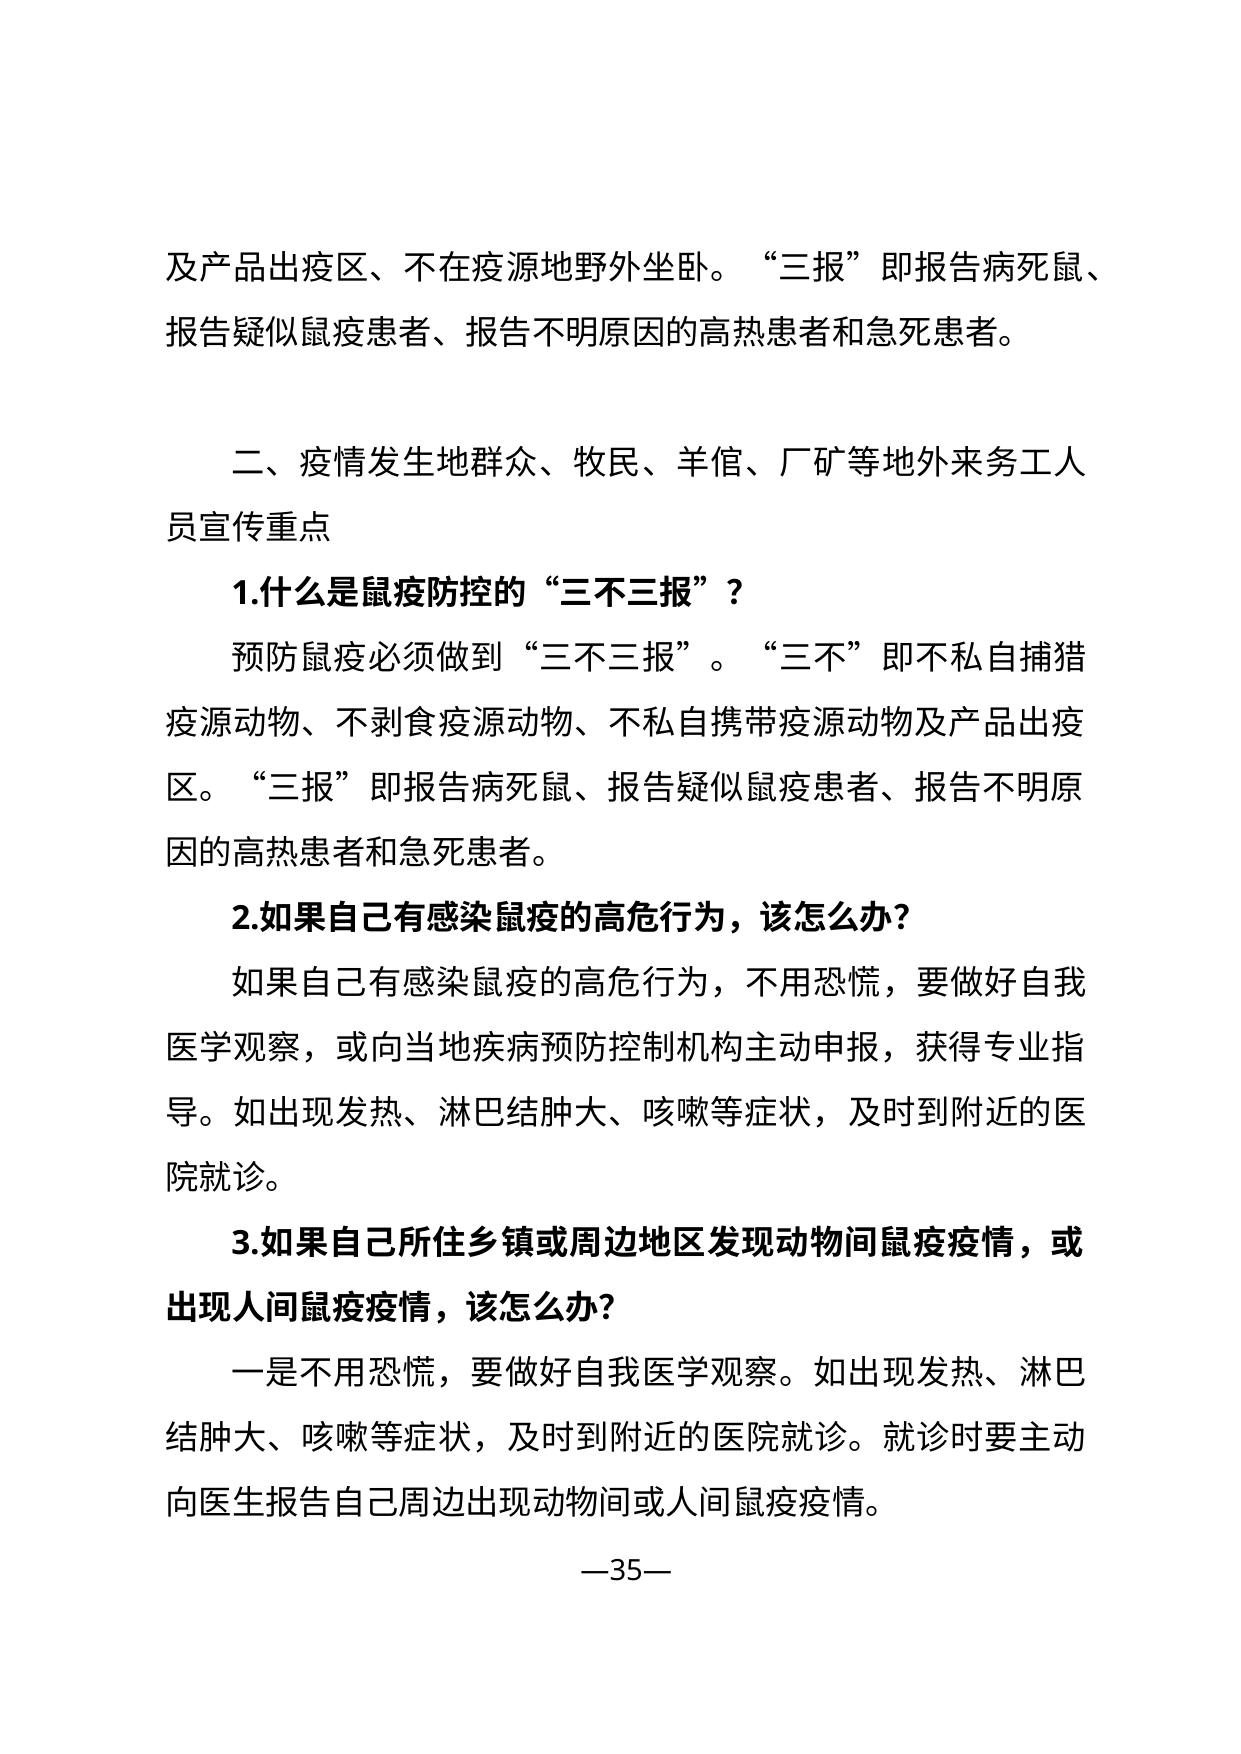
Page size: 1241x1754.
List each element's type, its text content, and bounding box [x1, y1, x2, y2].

text 一是不用恐慌，要做好自我医学观察。如出现发热、淋巴结肿大、咳嗽等症状，及时到附近的医院就诊。就诊时要主动向医生报告自己周边出现动物间或人间鼠疫疫情。 [165, 1338, 1087, 1533]
text 2.如果自己有感染鼠疫的高危行为，该怎么办？ [165, 883, 1087, 948]
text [165, 233, 1087, 363]
text 1.什么是鼠疫防控的“三不三报”？ [165, 558, 1087, 623]
text 3.如果自己所住乡镇或周边地区发现动物间鼠疫疫情，或出现人间鼠疫疫情，该怎么办？ [165, 1208, 1087, 1338]
text 二、疫情发生地群众、牧民、羊倌、厂矿等地外来务工人员宣传重点 [165, 428, 1087, 558]
text 预防鼠疫必须做到“三不三报”。“三不”即不私自捕猎疫源动物、不剥食疫源动物、不私自携带疫源动物及产品出疫区。“三报”即报告病死鼠、报告疑似鼠疫患者、报告不明原因的高热患者和急死患者。 [165, 623, 1087, 883]
text 如果自己有感染鼠疫的高危行为，不用恐慌，要做好自我医学观察，或向当地疾病预防控制机构主动申报，获得专业指导。如出现发热、淋巴结肿大、咳嗽等症状，及时到附近的医院就诊。 [165, 948, 1087, 1208]
